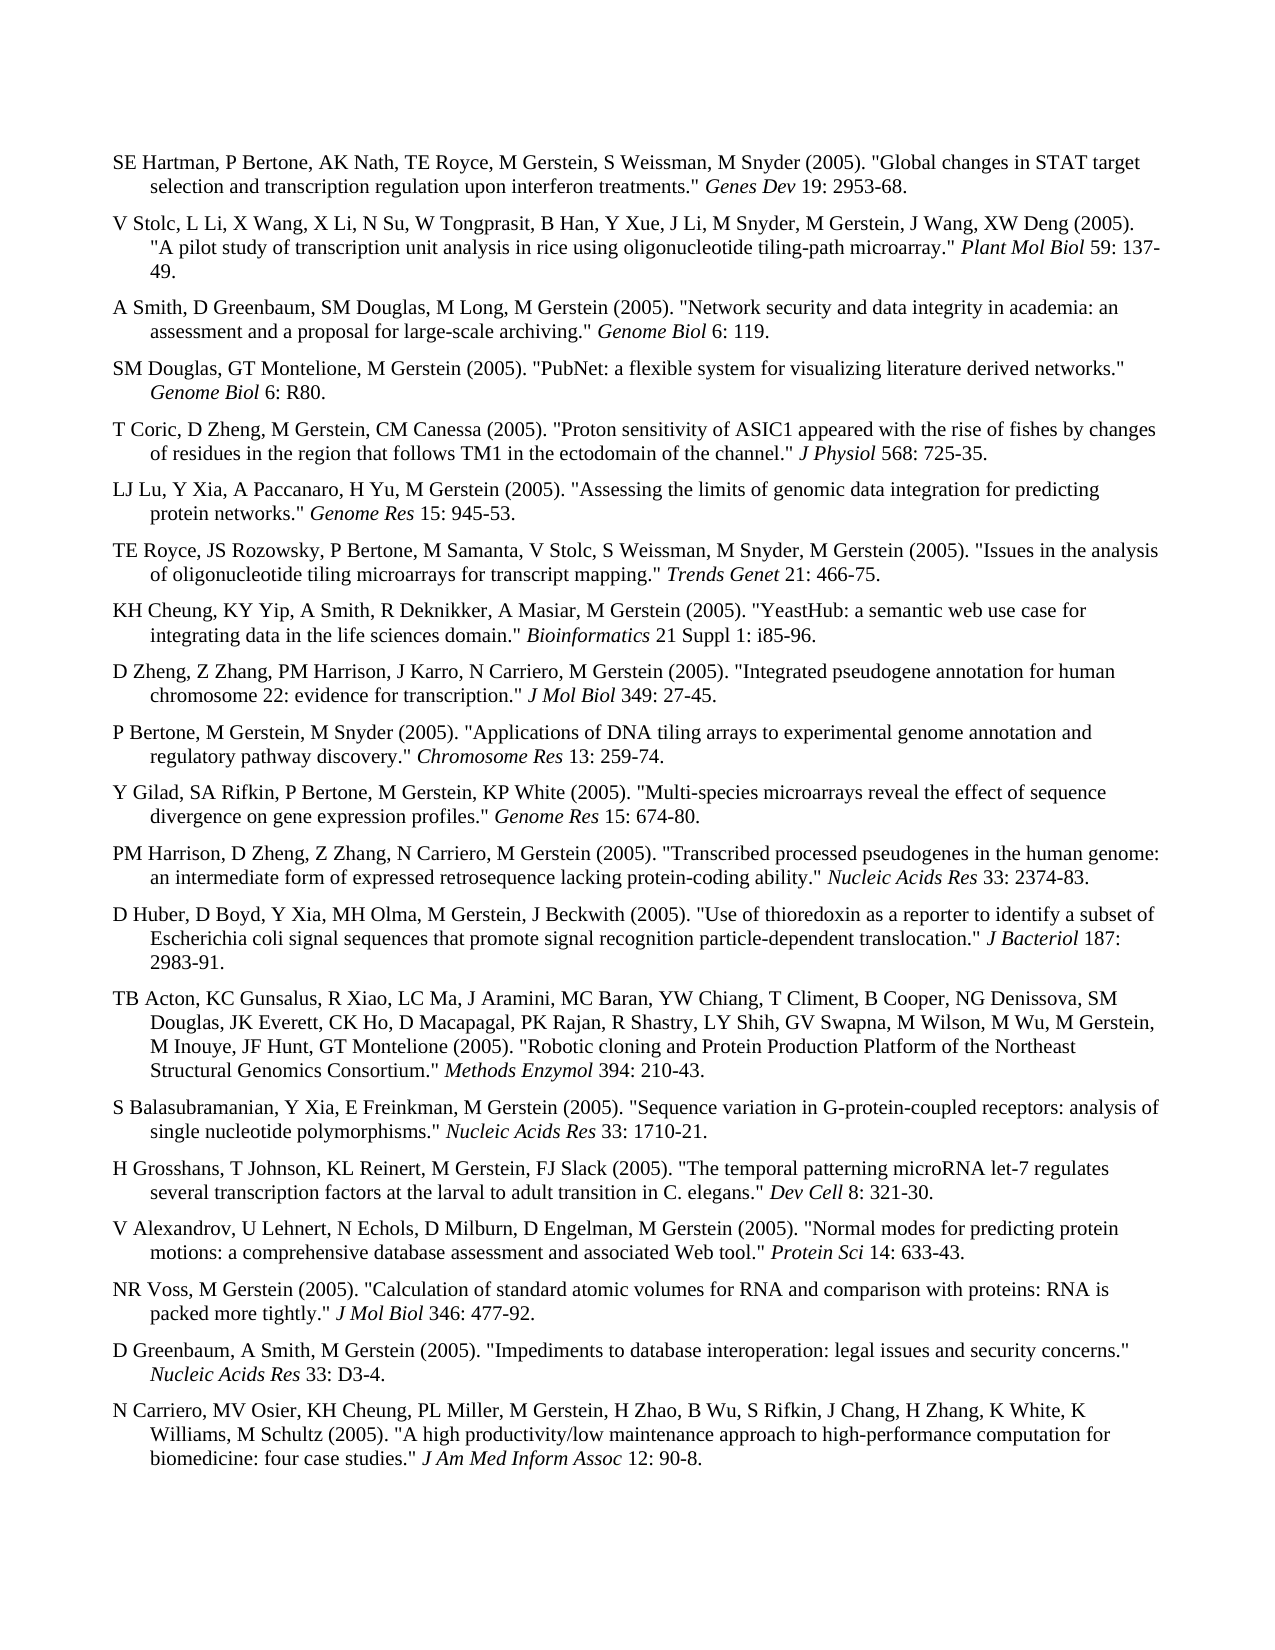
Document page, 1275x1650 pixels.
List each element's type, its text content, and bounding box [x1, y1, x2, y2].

text TE Royce, JS Rozowsky, P Bertone, M Samanta, V Stolc, S Weissman, M Snyder, M Gerstein (2005). "Issues in the analysis of oligonucleotide tiling microarrays for transcript mapping." Trends Genet 21: 466-75. [112, 538, 1162, 586]
text D Greenbaum, A Smith, M Gerstein (2005). "Impediments to database interoperation: legal issues and security concerns." Nucleic Acids Res 33: D3-4. [112, 1337, 1162, 1386]
text PM Harrison, D Zheng, Z Zhang, N Carriero, M Gerstein (2005). "Transcribed processed pseudogenes in the human genome: an intermediate form of expressed retrosequence lacking protein-coding ability." Nucleic Acids Res 33: 2374-83. [112, 841, 1162, 889]
text NR Voss, M Gerstein (2005). "Calculation of standard atomic volumes for RNA and comparison with proteins: RNA is packed more tightly." J Mol Biol 346: 477-92. [112, 1277, 1162, 1325]
text H Grosshans, T Johnson, KL Reinert, M Gerstein, FJ Slack (2005). "The temporal patterning microRNA let-7 regulates several transcription factors at the larval to adult transition in C. elegans." Dev Cell 8: 321-30. [112, 1156, 1162, 1204]
text SE Hartman, P Bertone, AK Nath, TE Royce, M Gerstein, S Weissman, M Snyder (2005). "Global changes in STAT target selection and transcription regulation upon interferon treatments." Genes Dev 19: 2953-68. [112, 150, 1162, 198]
text KH Cheung, KY Yip, A Smith, R Deknikker, A Masiar, M Gerstein (2005). "YeastHub: a semantic web use case for integrating data in the life sciences domain." Bioinformatics 21 Suppl 1: i85-96. [112, 598, 1162, 647]
text D Huber, D Boyd, Y Xia, MH Olma, M Gerstein, J Beckwith (2005). "Use of thioredoxin as a reporter to identify a subset of Escherichia coli signal sequences that promote signal recognition particle-dependent translocation." J Bacteriol 187: 2983-91. [112, 902, 1162, 974]
text V Alexandrov, U Lehnert, N Echols, D Milburn, D Engelman, M Gerstein (2005). "Normal modes for predicting protein motions: a comprehensive database assessment and associated Web tool." Protein Sci 14: 633-43. [112, 1216, 1162, 1264]
text TB Acton, KC Gunsalus, R Xiao, LC Ma, J Aramini, MC Baran, YW Chiang, T Climent, B Cooper, NG Denissova, SM Douglas, JK Everett, CK Ho, D Macapagal, PK Rajan, R Shastry, LY Shih, GV Swapna, M Wilson, M Wu, M Gerstein, M Inouye, JF Hunt, GT Montelione (2005). "Robotic cloning and Protein Production Platform of the Northeast Structural Genomics Consortium." Methods Enzymol 394: 210-43. [112, 986, 1162, 1082]
text SM Douglas, GT Montelione, M Gerstein (2005). "PubNet: a flexible system for visualizing literature derived networks." Genome Biol 6: R80. [112, 356, 1162, 404]
text Y Gilad, SA Rifkin, P Bertone, M Gerstein, KP White (2005). "Multi-species microarrays reveal the effect of sequence divergence on gene expression profiles." Genome Res 15: 674-80. [112, 780, 1162, 828]
text A Smith, D Greenbaum, SM Douglas, M Long, M Gerstein (2005). "Network security and data integrity in academia: an assessment and a proposal for large-scale archiving." Genome Biol 6: 119. [112, 295, 1162, 343]
text LJ Lu, Y Xia, A Paccanaro, H Yu, M Gerstein (2005). "Assessing the limits of genomic data integration for predicting protein networks." Genome Res 15: 945-53. [112, 477, 1162, 525]
text S Balasubramanian, Y Xia, E Freinkman, M Gerstein (2005). "Sequence variation in G-protein-coupled receptors: analysis of single nucleotide polymorphisms." Nucleic Acids Res 33: 1710-21. [112, 1095, 1162, 1143]
text N Carriero, MV Osier, KH Cheung, PL Miller, M Gerstein, H Zhao, B Wu, S Rifkin, J Chang, H Zhang, K White, K Williams, M Schultz (2005). "A high productivity/low maintenance approach to high-performance computation for biomedicine: four case studies." J Am Med Inform Assoc 12: 90-8. [112, 1398, 1162, 1470]
text D Zheng, Z Zhang, PM Harrison, J Karro, N Carriero, M Gerstein (2005). "Integrated pseudogene annotation for human chromosome 22: evidence for transcription." J Mol Biol 349: 27-45. [112, 659, 1162, 707]
text P Bertone, M Gerstein, M Snyder (2005). "Applications of DNA tiling arrays to experimental genome annotation and regulatory pathway discovery." Chromosome Res 13: 259-74. [112, 720, 1162, 768]
text T Coric, D Zheng, M Gerstein, CM Canessa (2005). "Proton sensitivity of ASIC1 appeared with the rise of fishes by changes of residues in the region that follows TM1 in the ectodomain of the channel." J Physiol 568: 725-35. [112, 417, 1162, 465]
text V Stolc, L Li, X Wang, X Li, N Su, W Tongprasit, B Han, Y Xue, J Li, M Snyder, M Gerstein, J Wang, XW Deng (2005). "A pilot study of transcription unit analysis in rice using oligonucleotide tiling-path microarray." Plant Mol Biol 59: 137-49. [112, 211, 1162, 283]
